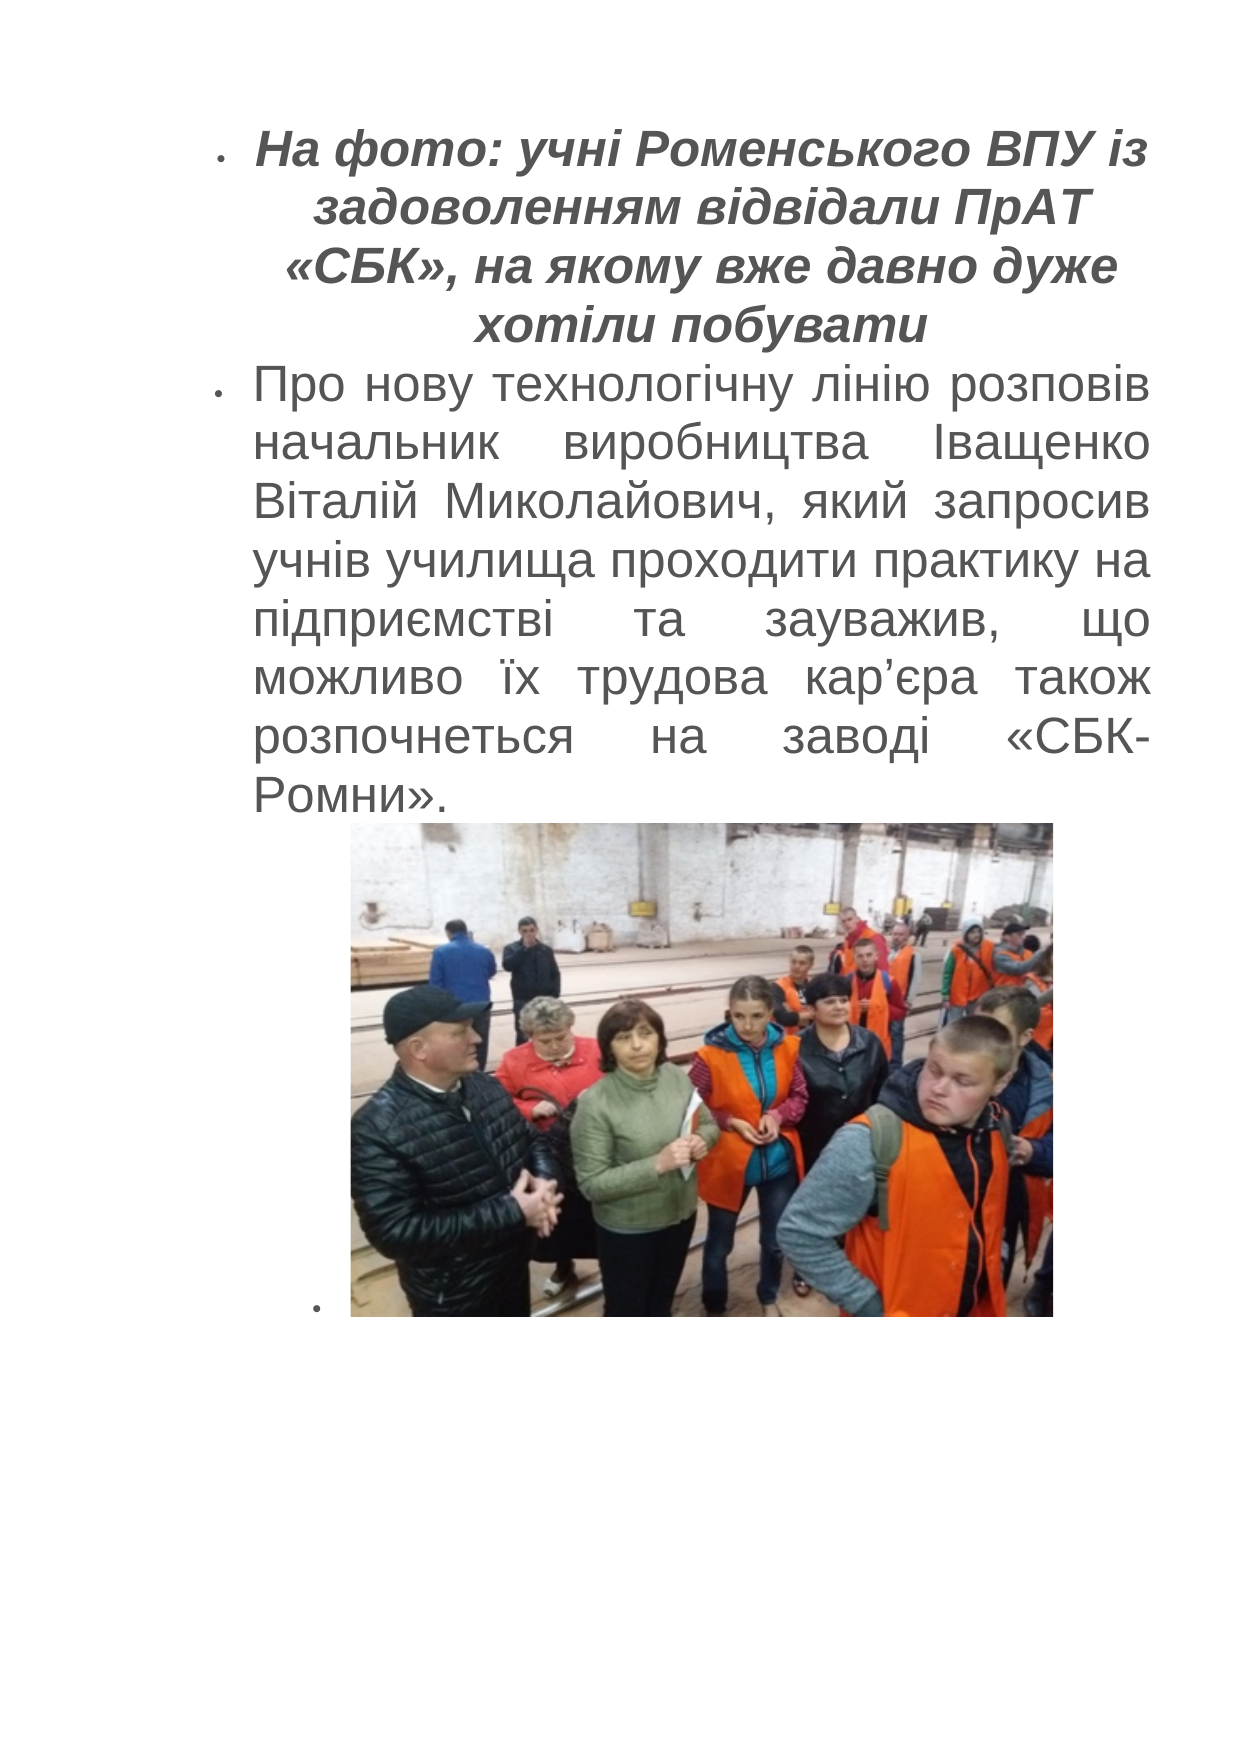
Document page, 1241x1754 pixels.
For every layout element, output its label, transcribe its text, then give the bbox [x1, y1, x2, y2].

list На фото: учні Роменського ВПУ із задоволенням відвідали ПрАТ «СБК», на якому вже давно дуже хотіли побувати [215, 118, 1152, 353]
picture [350, 823, 1054, 1317]
list Про нову технологічну лінію розповів начальник виробництва Іващенко Віталій Миколайович, який запросив учнів училища проходити практику на підприємстві та зауважив, що можливо їх трудова кар’єра також розпочнеться на заводі «СБК-Ромни». [215, 353, 1152, 823]
